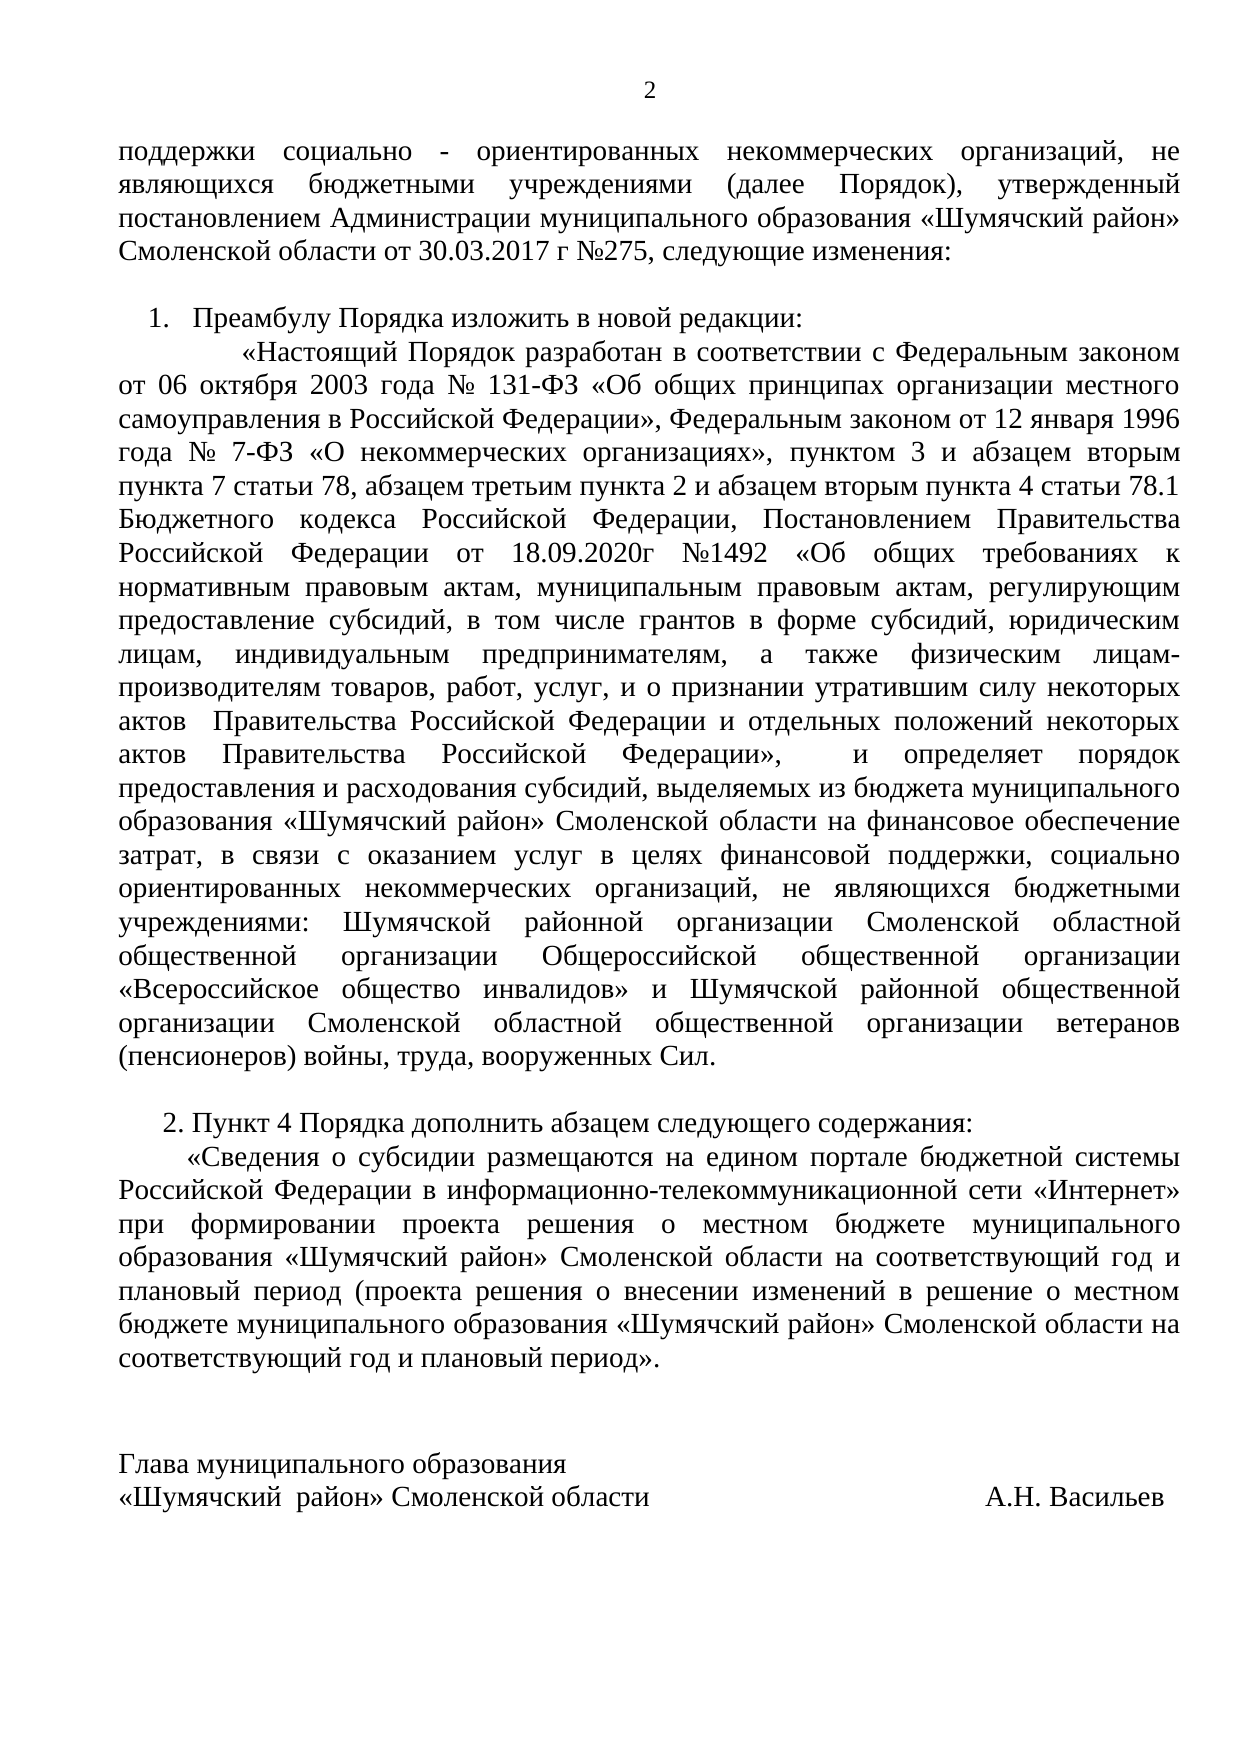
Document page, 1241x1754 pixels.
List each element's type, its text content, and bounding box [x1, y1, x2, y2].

list Преамбулу Порядка изложить в новой редакции: [148, 300, 1181, 334]
text «Шумячский район» Смоленской области А.Н. Васильев [118, 1479, 1181, 1513]
text Глава муниципального образования [118, 1446, 1181, 1479]
text «Настоящий Порядок разработан в соответствии с Федеральным законом от 06 октября 2003 года № 131-ФЗ «Об общих принципах организации местного самоуправления в Российской Федерации», Федеральным законом от 12 января 1996 года № 7-ФЗ «О некоммерческих организациях», пунктом 3 и абзацем вторым пункта 7 статьи 78, абзацем третьим пункта 2 и абзацем вторым пункта 4 статьи 78.1 Бюджетного кодекса Российской Федерации, Постановлением Правительства Российской Федерации от 18.09.2020г №1492 «Об общих требованиях к нормативным правовым актам, муниципальным правовым актам, регулирующим предоставление субсидий, в том числе грантов в форме субсидий, юридическим лицам, индивидуальным предпринимателям, а также физическим лицам-производителям товаров, работ, услуг, и о признании утратившим силу некоторых актов Правительства Российской Федерации и отдельных положений некоторых актов Правительства Российской Федерации», и определяет порядок предоставления и расходования субсидий, выделяемых из бюджета муниципального образования «Шумячский район» Смоленской области на финансовое обеспечение затрат, в связи с оказанием услуг в целях финансовой поддержки, социально ориентированных некоммерческих организаций, не являющихся бюджетными учреждениями: Шумячской районной организации Смоленской областной общественной организации Общероссийской общественной организации «Всероссийское общество инвалидов» и Шумячской районной общественной организации Смоленской областной общественной организации ветеранов (пенсионеров) войны, труда, вооруженных Сил. [118, 334, 1181, 1072]
text «Сведения о субсидии размещаются на едином портале бюджетной системы Российской Федерации в информационно-телекоммуникационной сети «Интернет» при формировании проекта решения о местном бюджете муниципального образования «Шумячский район» Смоленской области на соответствующий год и плановый период (проекта решения о внесении изменений в решение о местном бюджете муниципального образования «Шумячский район» Смоленской области на соответствующий год и плановый период». [118, 1139, 1181, 1374]
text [118, 104, 1181, 267]
text 2. Пункт 4 Порядка дополнить абзацем следующего содержания: [118, 1105, 1181, 1139]
